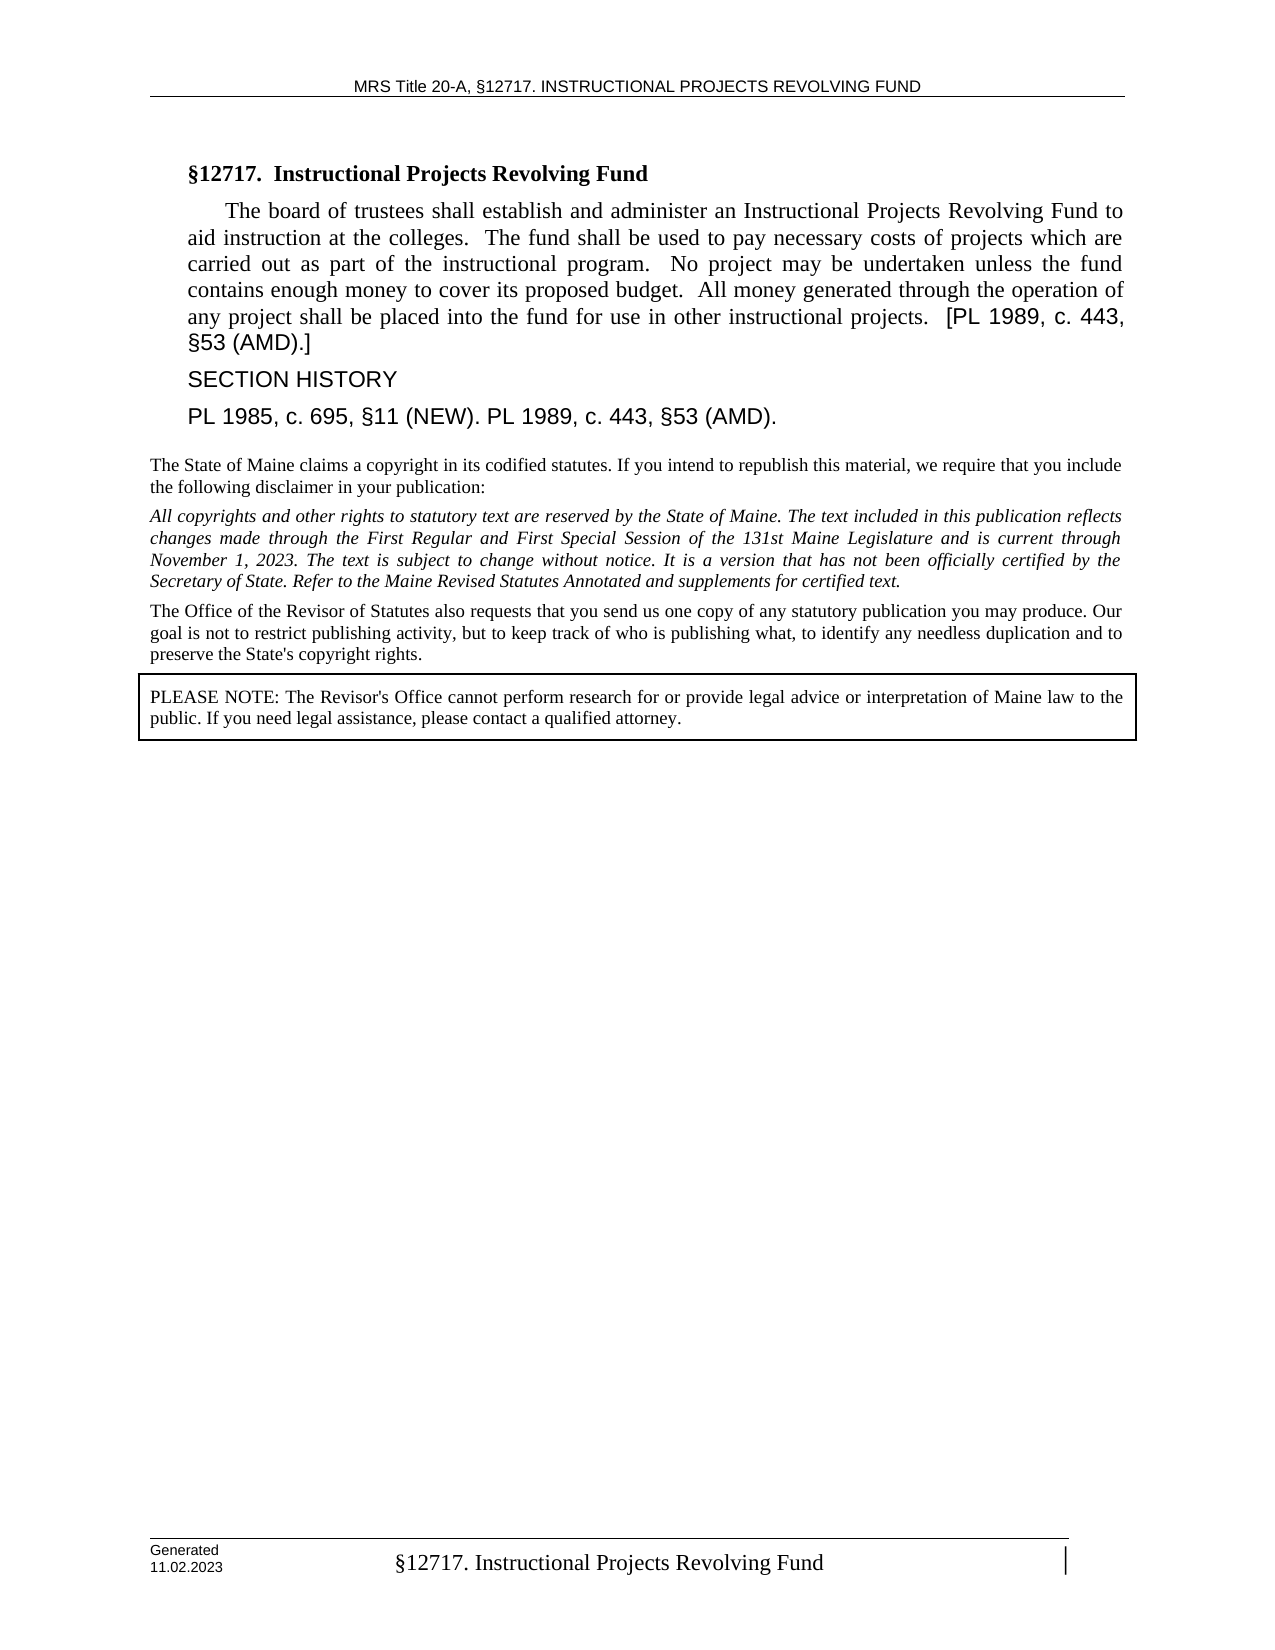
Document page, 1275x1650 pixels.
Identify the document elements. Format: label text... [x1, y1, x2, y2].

text PLEASE NOTE: The Revisor's Office cannot perform research for or provide legal advice or interpretation of Maine law to the public. If you need legal assistance, please contact a qualified attorney. [140, 675, 1135, 739]
text All copyrights and other rights to statutory text are reserved by the State of Maine. The text included in this publication reflects changes made through the First Regular and First Special Session of the 131st Maine Legislature and is current through November 1, 2023 . The text is subject to change without notice. It is a version that has not been officially certified by the Secretary of State. Refer to the Maine Revised Statutes Annotated and supplements for certified text. [150, 505, 1125, 592]
text The State of Maine claims a copyright in its codified statutes. If you intend to republish this material, we require that you include the following disclaimer in your publication: [150, 454, 1125, 497]
text PL 1985, c. 695, §11 (NEW). PL 1989, c. 443, §53 (AMD). [187, 403, 1125, 429]
text SECTION HISTORY [187, 366, 1125, 392]
text §12717. Instructional Projects Revolving Fund [187, 160, 1125, 187]
text The Office of the Revisor of Statutes also requests that you send us one copy of any statutory publication you may produce. Our goal is not to restrict publishing activity, but to keep track of who is publishing what, to identify any needless duplication and to preserve the State's copyright rights. [150, 600, 1125, 665]
text The board of trustees shall establish and administer an Instructional Projects Revolving Fund to aid instruction at the colleges. The fund shall be used to pay necessary costs of projects which are carried out as part of the instructional program. No project may be undertaken unless the fund contains enough money to cover its proposed budget. All money generated through the operation of any project shall be placed into the fund for use in other instructional projects. [PL 1989, c. 443, §53 (AMD).] [187, 197, 1125, 355]
